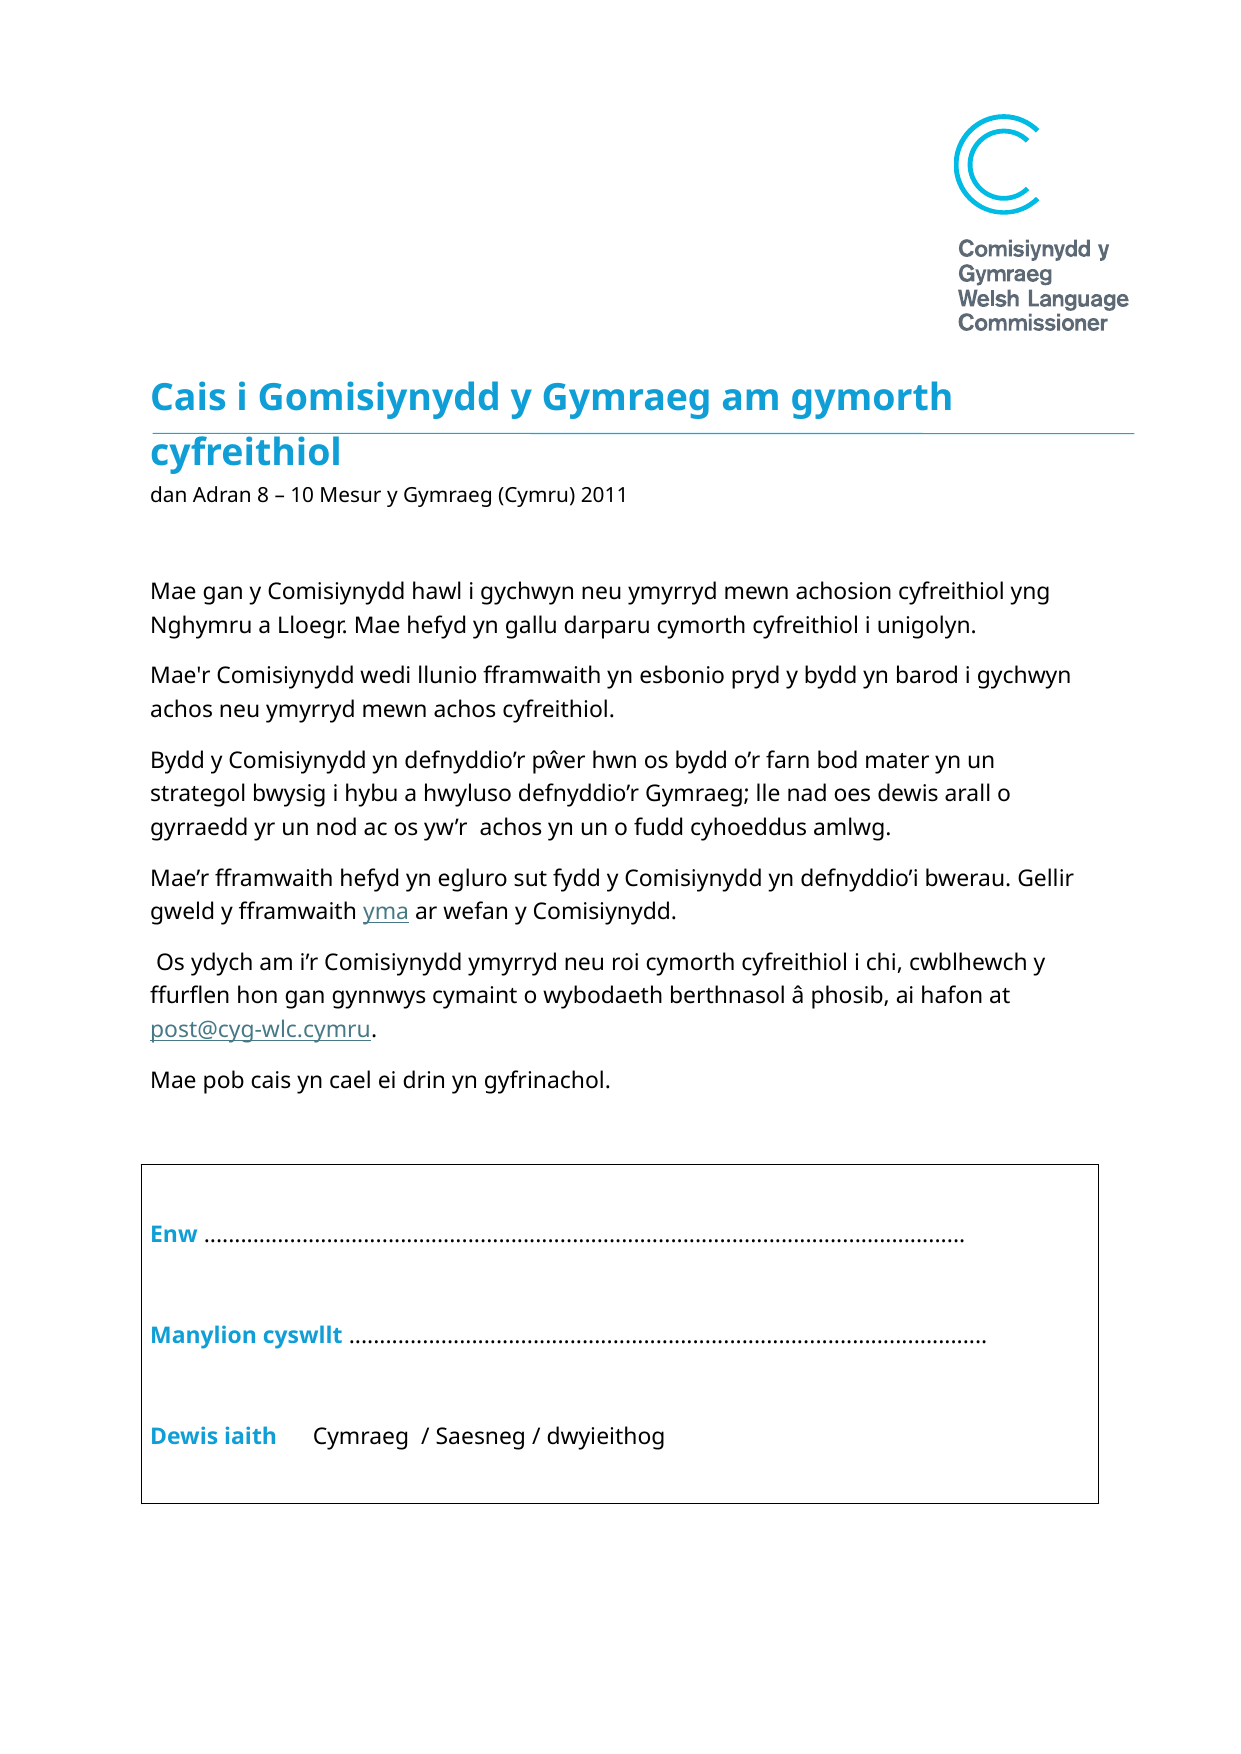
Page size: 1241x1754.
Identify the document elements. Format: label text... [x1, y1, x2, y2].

text Manylion cyswllt ........................................................................................................ [142, 1316, 1098, 1350]
text Enw ............................................................................................................................ [142, 1215, 1098, 1249]
text dan Adran 8 – 10 Mesur y Gymraeg (Cymru) 2011 [150, 481, 1090, 509]
text Mae gan y Comisiynydd hawl i gychwyn neu ymyrryd mewn achosion cyfreithiol yng Nghymru a Lloegr. Mae hefyd yn gallu darparu cymorth cyfreithiol i unigolyn. [150, 575, 1090, 640]
text Mae pob cais yn cael ei drin yn gyfrinachol. [150, 1063, 1090, 1095]
text Dewis iaith Cymraeg / Saesneg / dwyieithog [142, 1416, 1098, 1451]
text Bydd y Comisiynydd yn defnyddio’r pŵer hwn os bydd o’r farn bod mater yn un strategol bwysig i hybu a hwyluso defnyddio’r Gymraeg; lle nad oes dewis arall o gyrraedd yr un nod ac os yw’r achos yn un o fudd cyhoeddus amlwg. [150, 743, 1090, 842]
text Os ydych am i’r Comisiynydd ymyrryd neu roi cymorth cyfreithiol i chi, cwblhewch y ffurflen hon gan gynnwys cymaint o wybodaeth berthnasol â phosib, ai hafon at post@cyg-wlc.cymru. [150, 946, 1090, 1044]
text Mae'r Comisiynydd wedi llunio fframwaith yn esbonio pryd y bydd yn barod i gychwyn achos neu ymyrryd mewn achos cyfreithiol. [150, 659, 1090, 724]
text Cais i Gomisiynydd y Gymraeg am gymorth cyfreithiol [150, 370, 1090, 477]
text Mae’r fframwaith hefyd yn egluro sut fydd y Comisiynydd yn defnyddio’i bwerau. Gellir gweld y fframwaith yma ar wefan y Comisiynydd. [150, 861, 1090, 926]
